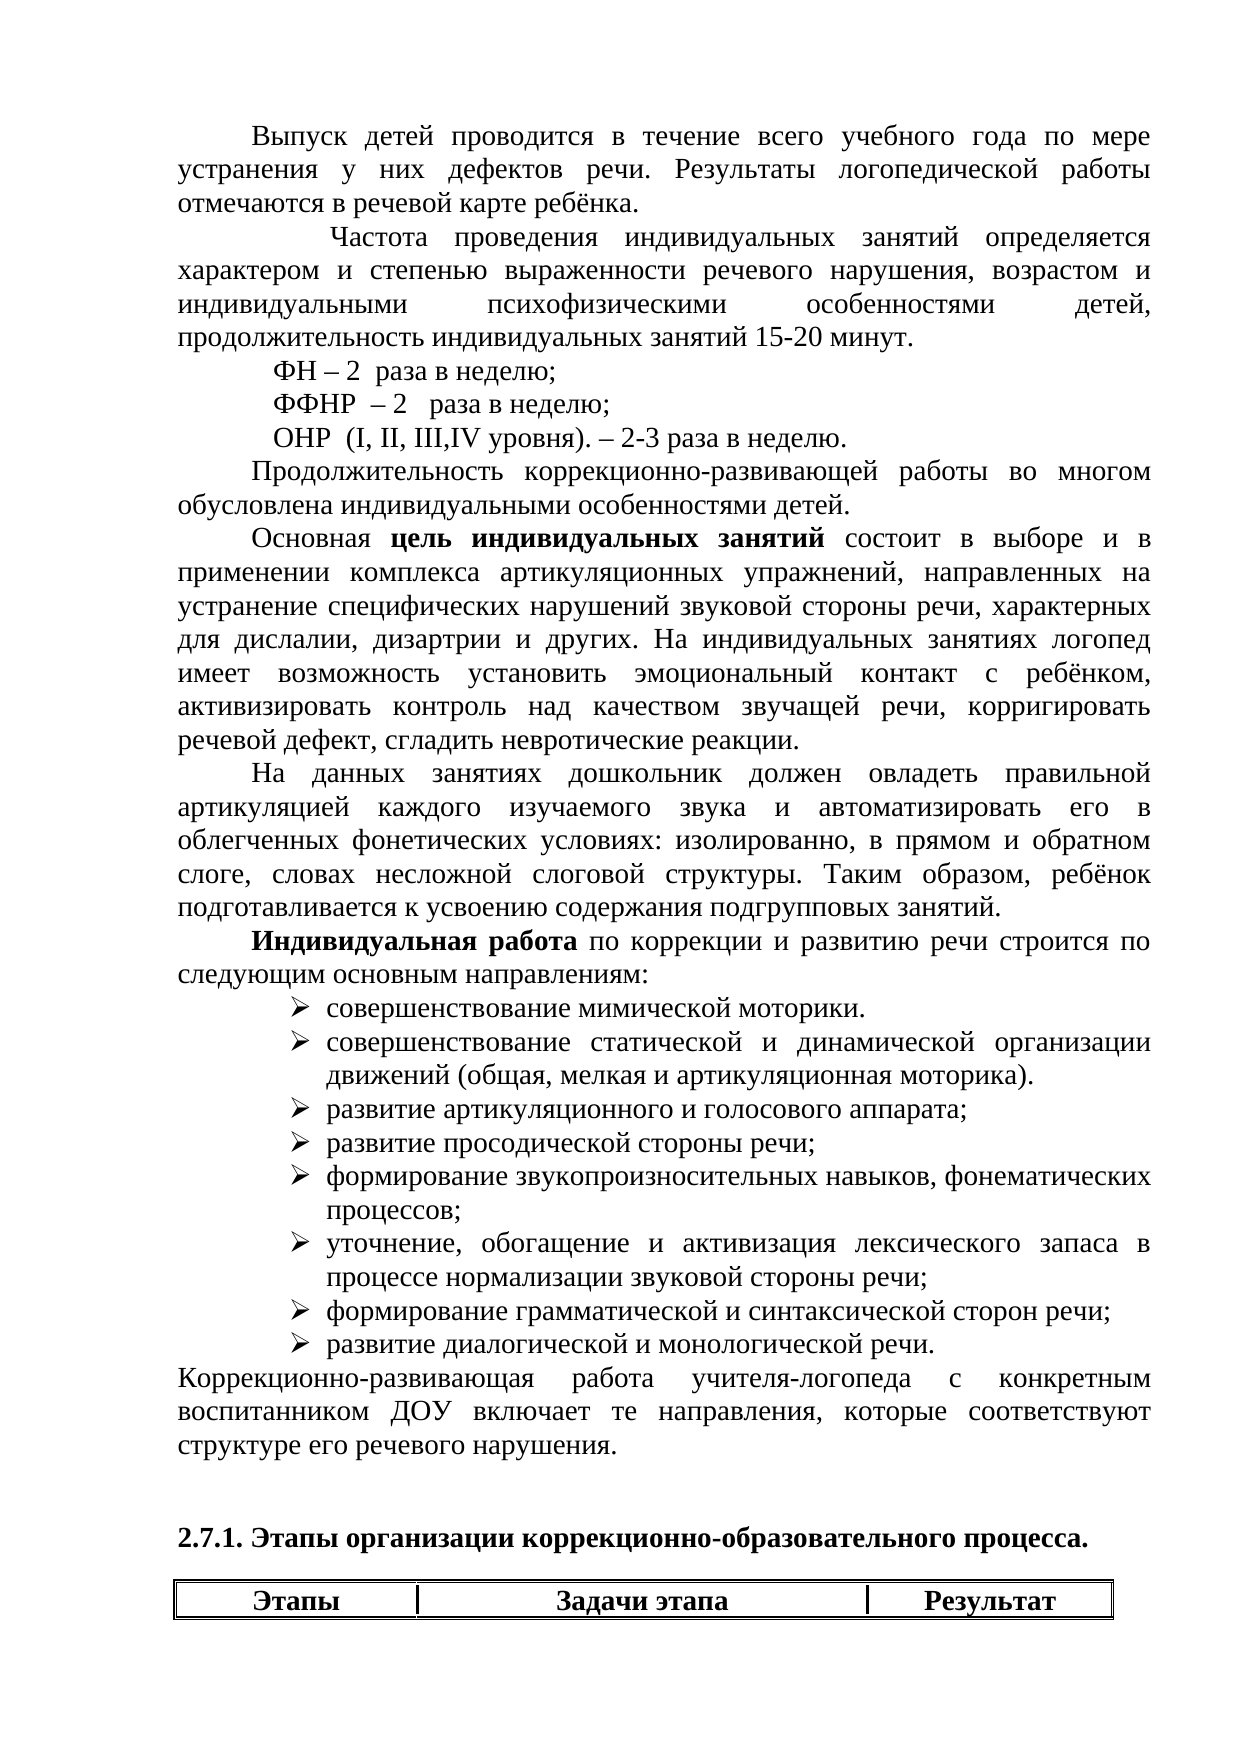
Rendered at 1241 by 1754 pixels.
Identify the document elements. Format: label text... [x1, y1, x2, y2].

text Основная цель индивидуальных занятий состоит в выборе и в применении комплекса артикуляционных упражнений, направленных на устранение специфических нарушений звуковой стороны речи, характерных для дислалии, дизартрии и других. На индивидуальных занятиях логопед имеет возможность установить эмоциональный контакт с ребёнком, активизировать контроль над качеством звучащей речи, корригировать речевой дефект, сгладить невротические реакции. [177, 521, 1152, 755]
text На данных занятиях дошкольник должен овладеть правильной артикуляцией каждого изучаемого звука и автоматизировать его в облегченных фонетических условиях: изолированно, в прямом и обратном слоге, словах несложной слоговой структуры. Таким образом, ребёнок подготавливается к усвоению содержания подгрупповых занятий. [177, 755, 1152, 923]
list развитие просодической стороны речи; [288, 1125, 1152, 1158]
text ФФНР – 2 раза в неделю; [177, 386, 1152, 420]
list уточнение, обогащение и активизация лексического запаса в процессе нормализации звуковой стороны речи; [288, 1226, 1152, 1293]
text Коррекционно-развивающая работа учителя-логопеда с конкретным воспитанником ДОУ включает те направления, которые соответствуют структуре его речевого нарушения. [177, 1360, 1152, 1461]
list совершенствование статической и динамической организации движений (общая, мелкая и артикуляционная моторика). [288, 1024, 1152, 1091]
text 2.7.1. Этапы организации коррекционно-образовательного процесса. [177, 1520, 1152, 1553]
text Индивидуальная работа по коррекции и развитию речи строится по следующим основным направлениям: [177, 923, 1152, 990]
list совершенствование мимической моторики. [288, 990, 1152, 1024]
text ФН – 2 раза в неделю; [177, 353, 1152, 386]
text Продолжительность коррекционно-развивающей работы во многом обусловлена индивидуальными особенностями детей. [177, 453, 1152, 521]
text ОНР (I, II, III,IV уровня). – 2-3 раза в неделю. [177, 420, 1152, 453]
text Частота проведения индивидуальных занятий определяется характером и степенью выраженности речевого нарушения, возрастом и индивидуальными психофизическими особенностями детей, продолжительность индивидуальных занятий 15-20 минут. [177, 219, 1152, 353]
text Выпуск детей проводится в течение всего учебного года по мере устранения у них дефектов речи. Результаты логопедической работы отмечаются в речевой карте ребёнка. [177, 118, 1152, 219]
list формирование звукопроизносительных навыков, фонематических процессов; [288, 1158, 1152, 1226]
table_header Этапы [177, 1581, 417, 1616]
list формирование грамматической и синтаксической сторон речи; [288, 1293, 1152, 1326]
list развитие диалогической и монологической речи. [288, 1326, 1152, 1360]
table_header Результат [867, 1583, 1111, 1616]
list развитие артикуляционного и голосового аппарата; [288, 1091, 1152, 1125]
table_header Задачи этапа [417, 1583, 867, 1616]
